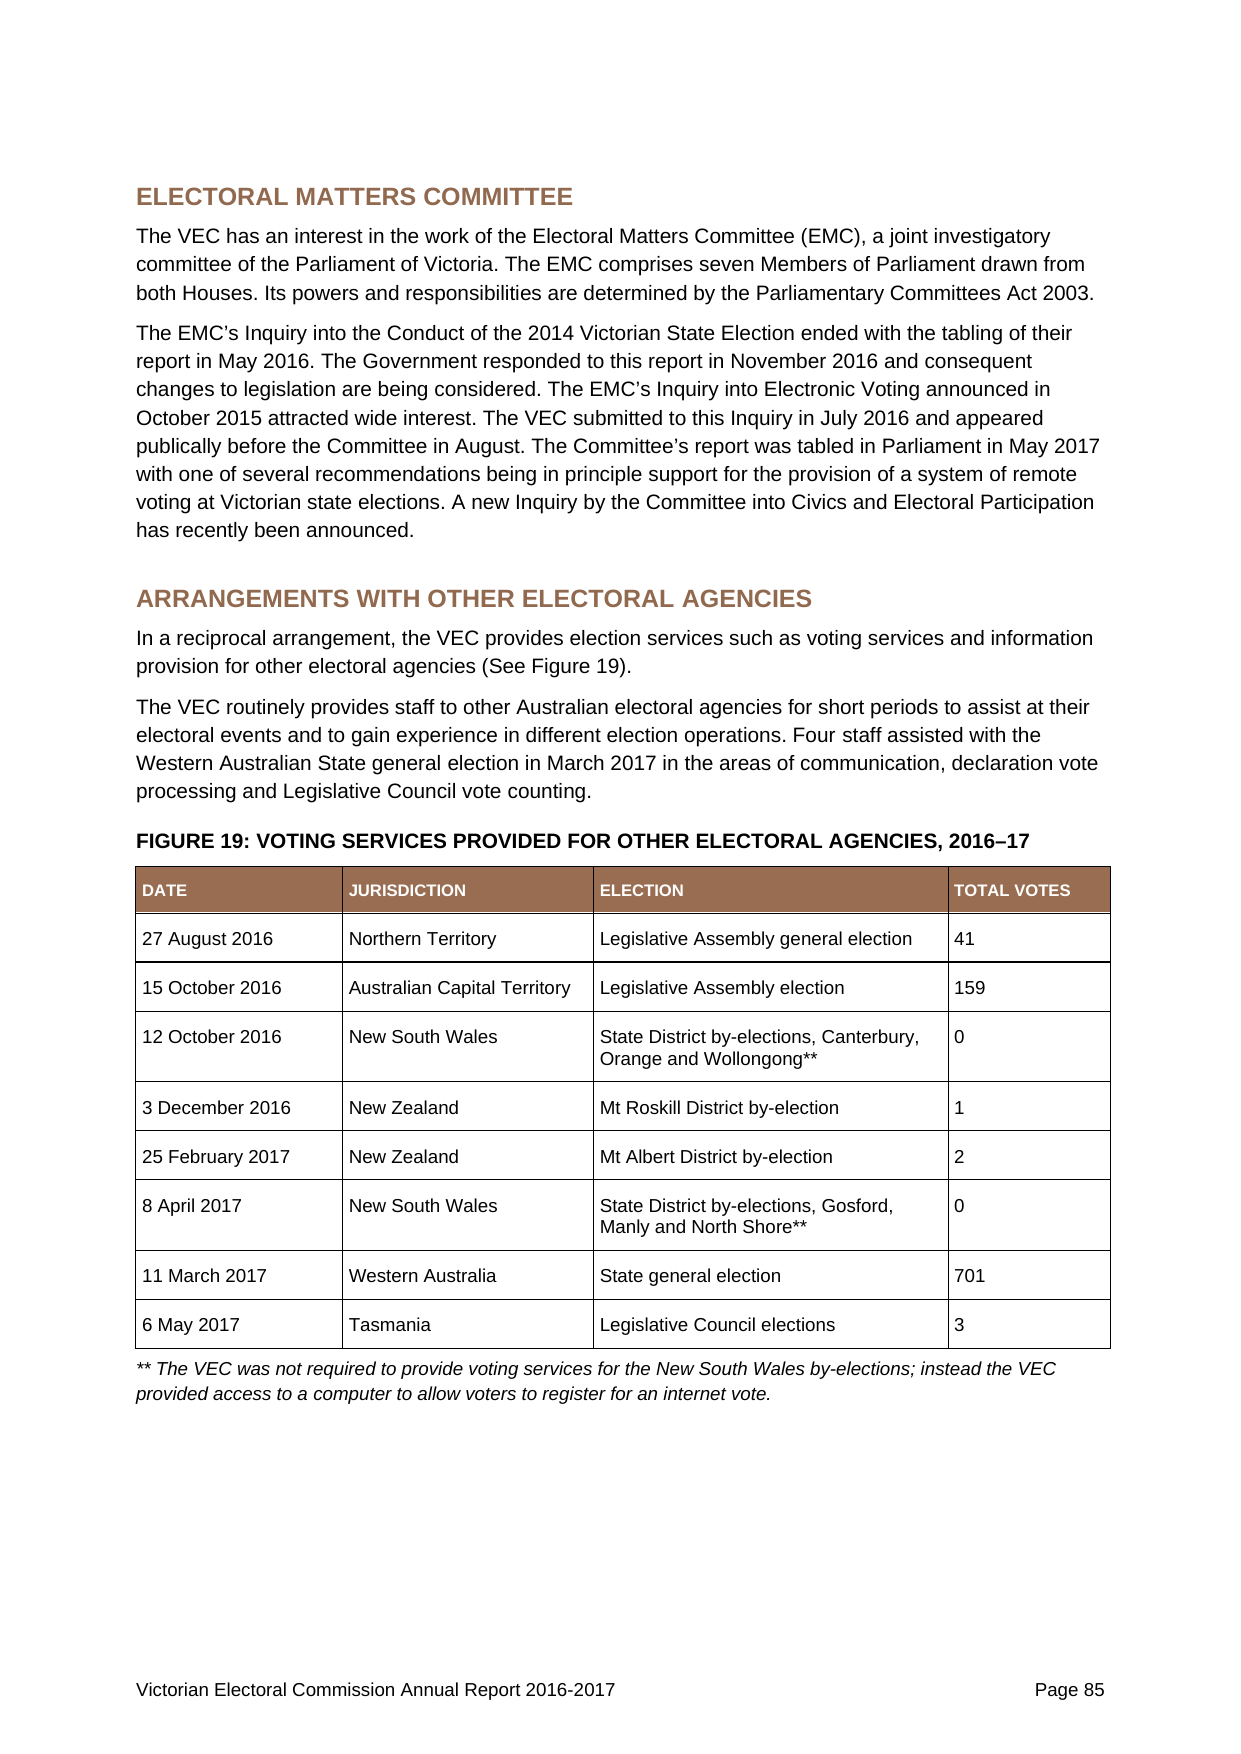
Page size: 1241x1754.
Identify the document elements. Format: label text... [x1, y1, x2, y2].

text FIGURE 19: VOTING SERVICES PROVIDED FOR OTHER ELECTORAL AGENCIES, 2016–17 [136, 828, 1104, 853]
table_cell 15 October 2016 [136, 963, 342, 1011]
table_cell Legislative Council elections [594, 1300, 948, 1348]
text The VEC routinely provides staff to other Australian electoral agencies for short periods to assist at their electoral events and to gain experience in different election operations. Four staff assisted with the Western Australian State general election in March 2017 in the areas of communication, declaration vote processing and Legislative Council vote counting. [136, 691, 1104, 803]
table_cell New Zealand [343, 1131, 593, 1179]
table_cell State District by-elections, Gosford, Manly and North Shore** [594, 1180, 948, 1250]
table_cell 0 [949, 1012, 1110, 1081]
table_cell 6 May 2017 [136, 1300, 342, 1348]
text The EMC’s Inquiry into the Conduct of the 2014 Victorian State Election ended with the tabling of their report in May 2016. The Government responded to this report in November 2016 and consequent changes to legislation are being considered. The EMC’s Inquiry into Electronic Voting announced in October 2015 attracted wide interest. The VEC submitted to this Inquiry in July 2016 and appeared publically before the Committee in August. The Committee’s report was tabled in Parliament in May 2017 with one of several recommendations being in principle support for the provision of a system of remote voting at Victorian state elections. A new Inquiry by the Committee into Civics and Electoral Participation has recently been announced. [136, 317, 1104, 542]
table_cell Legislative Assembly election [594, 963, 948, 1011]
table_cell 3 [949, 1300, 1110, 1348]
text In a reciprocal arrangement, the VEC provides election services such as voting services and information provision for other electoral agencies (See Figure 19). [136, 622, 1104, 678]
table_cell 3 December 2016 [136, 1082, 342, 1130]
text ** The VEC was not required to provide voting services for the New South Wales by-elections; instead the VEC provided access to a computer to allow voters to register for an internet vote. [136, 1355, 1104, 1405]
table_cell 159 [949, 963, 1110, 1011]
table_cell Australian Capital Territory [343, 963, 593, 1011]
table_cell State District by-elections, Canterbury, Orange and Wollongong** [594, 1012, 948, 1081]
table_cell 25 February 2017 [136, 1131, 342, 1179]
table_header Total Votes [949, 867, 1110, 912]
table_cell Northern Territory [343, 914, 593, 961]
table_header date [136, 867, 342, 912]
table_cell Western Australia [343, 1251, 593, 1299]
text The VEC has an interest in the work of the Electoral Matters Committee (EMC), a joint investigatory committee of the Parliament of Victoria. The EMC comprises seven Members of Parliament drawn from both Houses. Its powers and responsibilities are determined by the Parliamentary Committees Act 2003. [136, 220, 1104, 304]
table_cell Tasmania [343, 1300, 593, 1348]
table_header Jurisdiction [343, 867, 593, 912]
table_cell 0 [949, 1180, 1110, 1250]
subtitle ARRANGEMENTS WITH OTHER ELECTORAL AGENCIES [136, 579, 1104, 613]
table_cell 41 [949, 914, 1110, 961]
table_cell New Zealand [343, 1082, 593, 1130]
subtitle ELECTORAL MATTERS COMMITTEE [136, 177, 1104, 211]
table_cell 27 August 2016 [136, 914, 342, 961]
table_cell 2 [949, 1131, 1110, 1179]
table_cell New South Wales [343, 1012, 593, 1081]
table_header Election [594, 867, 948, 912]
table_cell 1 [949, 1082, 1110, 1130]
table_cell Mt Roskill District by-election [594, 1082, 948, 1130]
table_cell Legislative Assembly general election [594, 914, 948, 961]
table_cell New South Wales [343, 1180, 593, 1250]
table_cell Mt Albert District by-election [594, 1131, 948, 1179]
table_cell 12 October 2016 [136, 1012, 342, 1081]
table_cell 8 April 2017 [136, 1180, 342, 1250]
table_cell 701 [949, 1251, 1110, 1299]
table_cell 11 March 2017 [136, 1251, 342, 1299]
table_cell State general election [594, 1251, 948, 1299]
